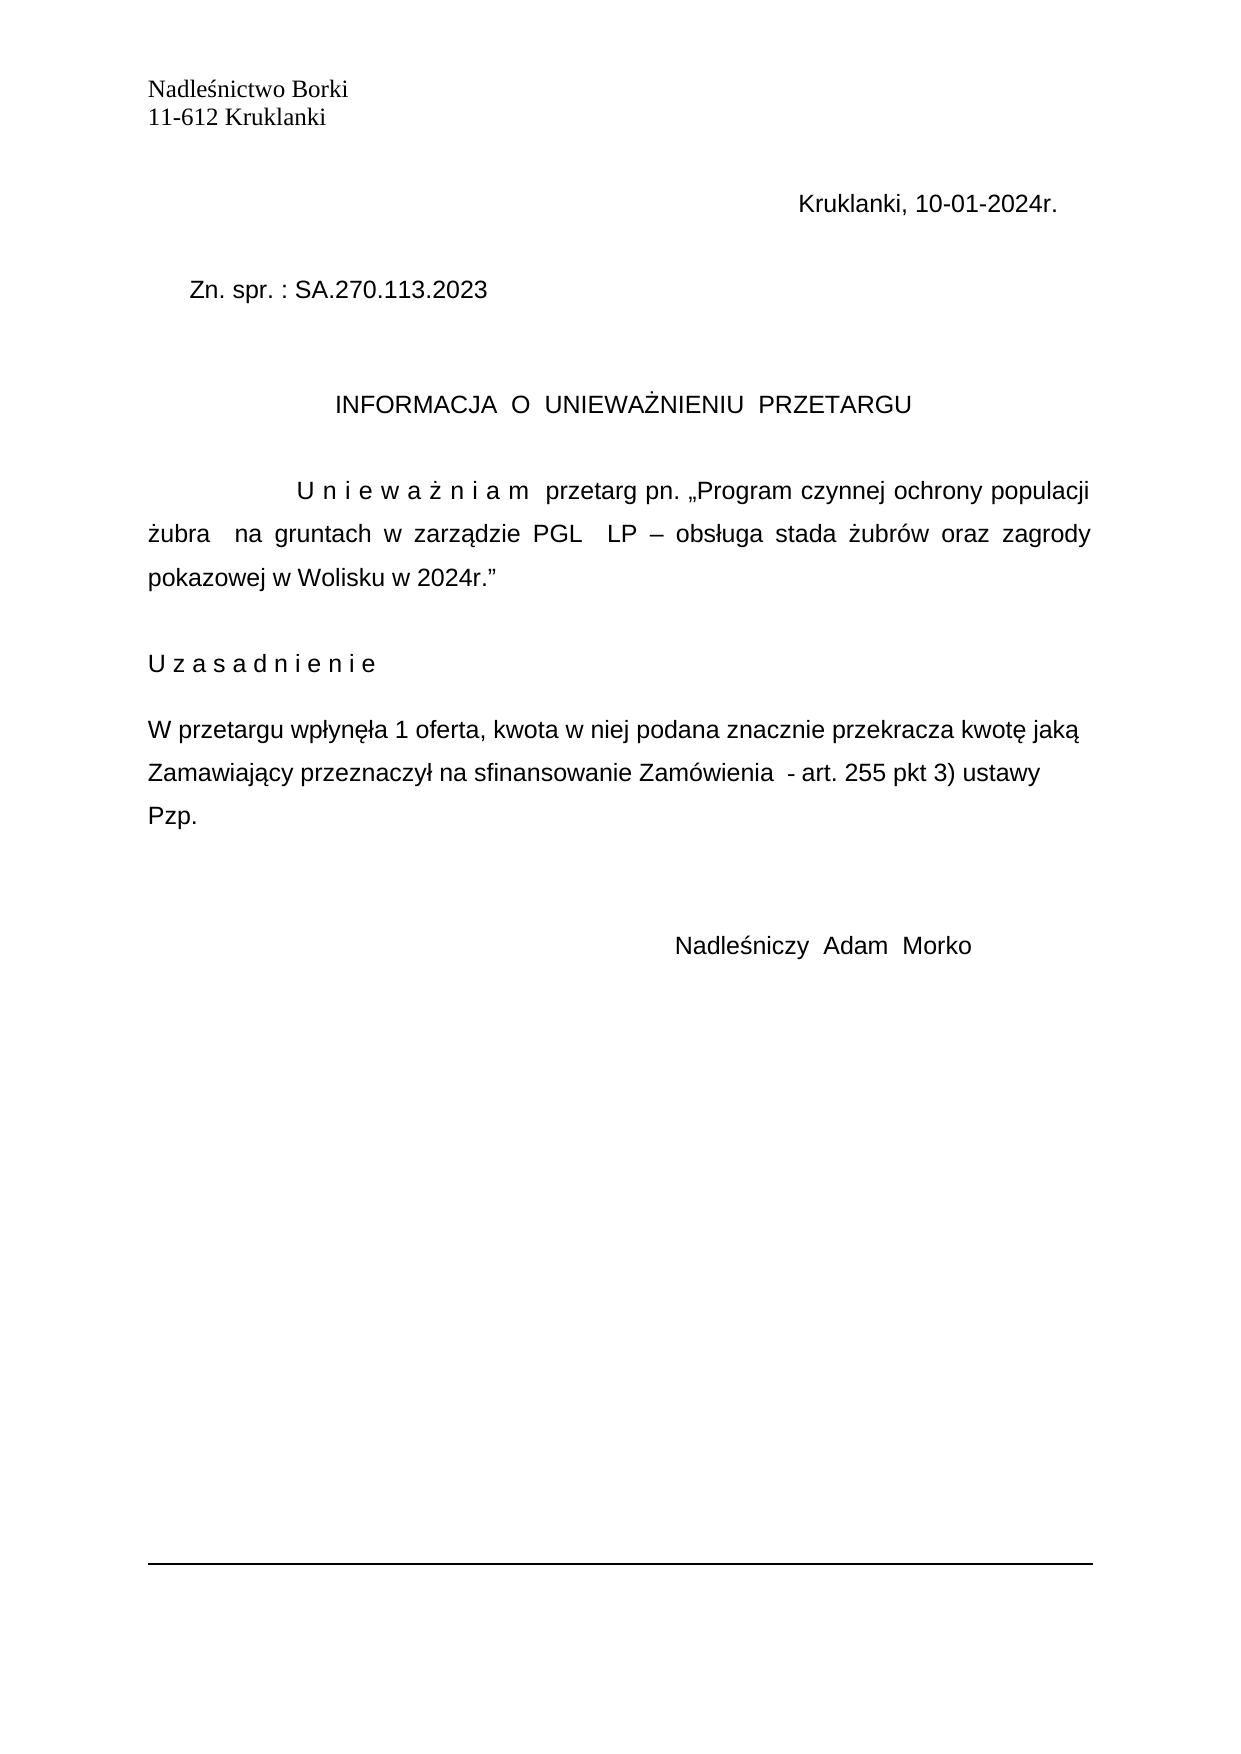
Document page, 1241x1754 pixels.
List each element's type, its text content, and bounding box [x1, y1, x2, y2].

text INFORMACJA O UNIEWAŻNIENIU PRZETARGU [148, 390, 1093, 419]
text W przetargu wpłynęła 1 oferta, kwota w niej podana znacznie przekracza kwotę jaką Zamawiający przeznaczył na sfinansowanie Zamówienia - art. 255 pkt 3) ustawy Pzp. [148, 715, 1093, 830]
text Kruklanki, 10-01-2024r. [148, 189, 1093, 217]
text Zn. spr. : SA.270.113.2023 [148, 275, 1093, 304]
text U n i e w a ż n i a m przetarg pn. „Program czynnej ochrony populacji żubra na gruntach w zarządzie PGL LP – obsługa stada żubrów oraz zagrody pokazowej w Wolisku w 2024r.” [148, 476, 1093, 591]
text U z a s a d n i e n i e [148, 649, 1093, 677]
text Nadleśniczy Adam Morko [148, 931, 1093, 959]
